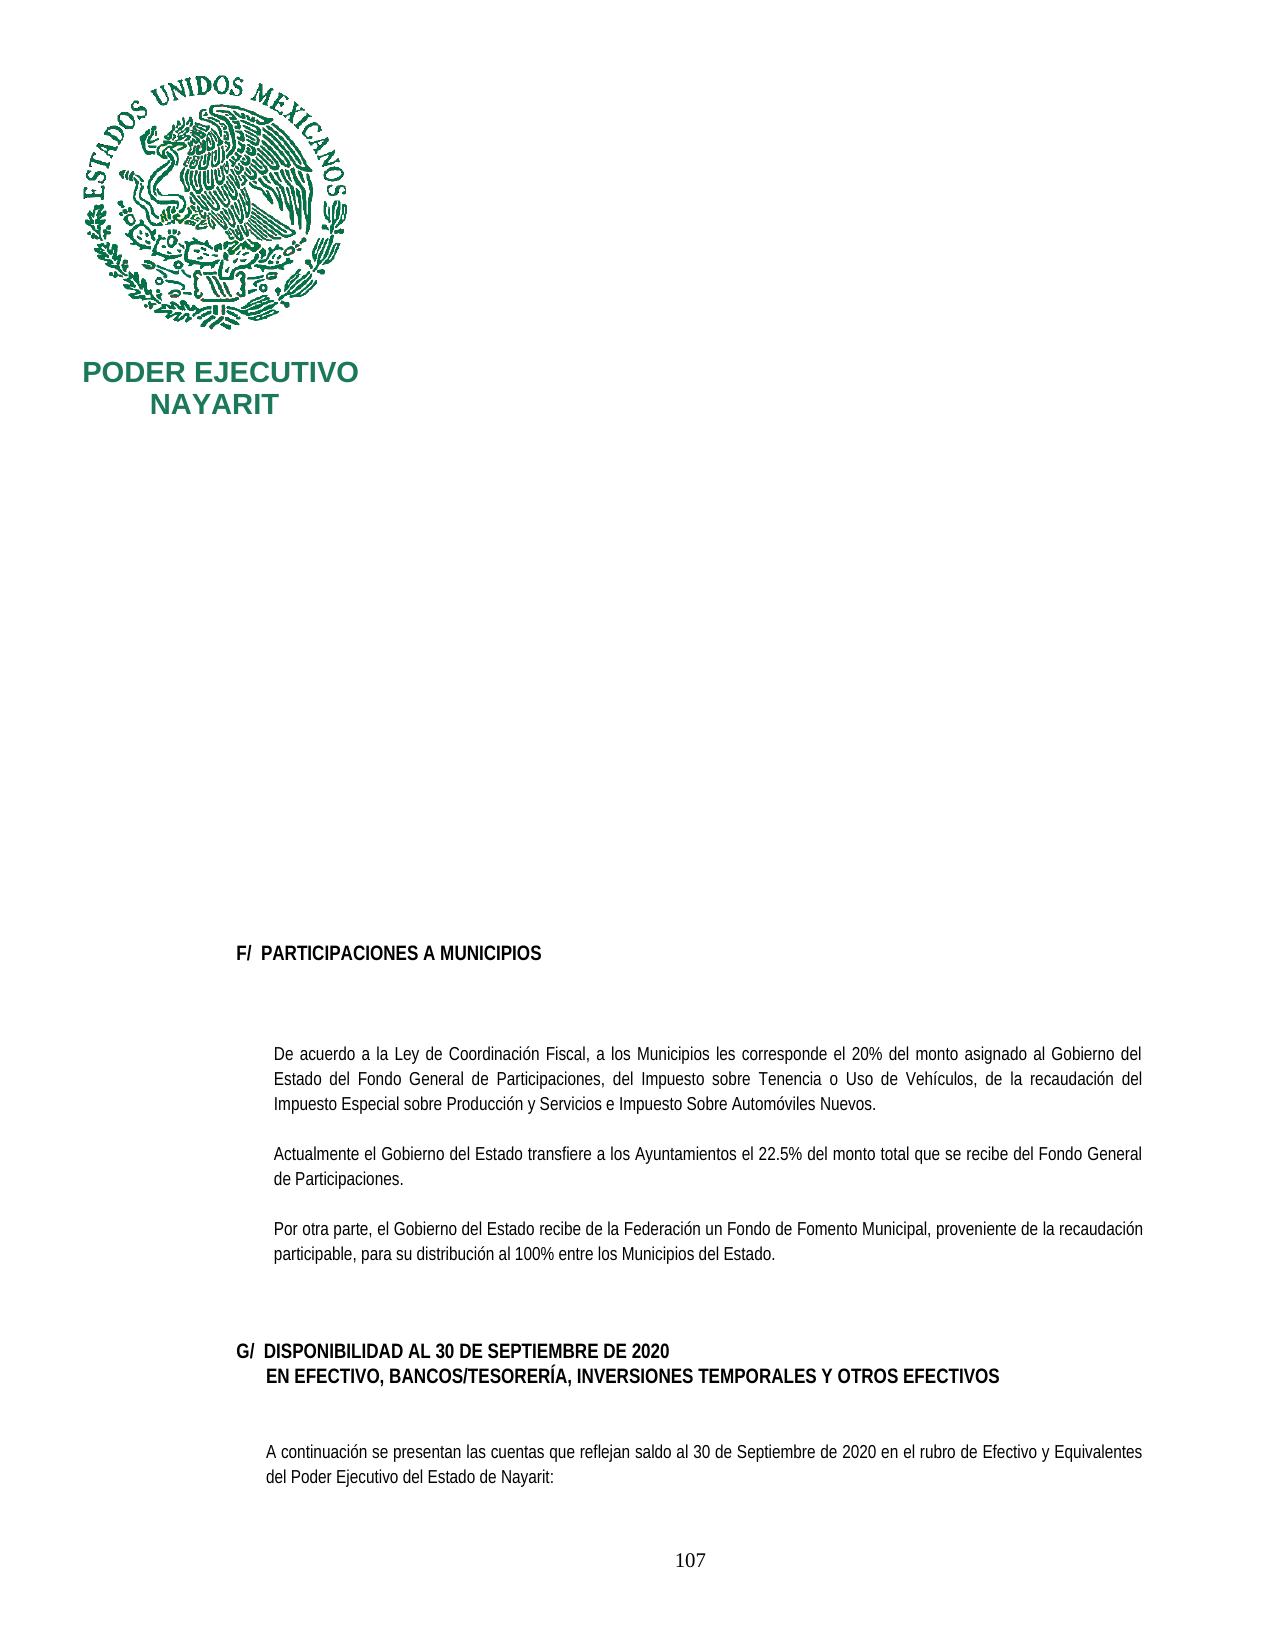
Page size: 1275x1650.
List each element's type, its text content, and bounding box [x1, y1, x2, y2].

text EN EFECTIVO, BANCOS/TESORERÍA, INVERSIONES TEMPORALES Y OTROS EFECTIVOS [266, 1363, 1144, 1388]
subtitle F/ PARTICIPACIONES A MUNICIPIOS [236, 940, 1144, 965]
text A continuación se presentan las cuentas que reflejan saldo al 30 de Septiembre de 2020 en el rubro de Efectivo y Equivalentes del Poder Ejecutivo del Estado de Nayarit: [266, 1438, 1144, 1488]
text Actualmente el Gobierno del Estado transfiere a los Ayuntamientos el 22.5% del monto total que se recibe del Fondo General de Participaciones. [274, 1140, 1144, 1190]
picture [67, 61, 368, 349]
text G/ DISPONIBILIDAD AL 30 DE SEPTIEMBRE DE 2020 [236, 1338, 1144, 1363]
text De acuerdo a la Ley de Coordinación Fiscal, a los Municipios les corresponde el 20% del monto asignado al Gobierno del Estado del Fondo General de Participaciones, del Impuesto sobre Tenencia o Uso de Vehículos, de la recaudación del Impuesto Especial sobre Producción y Servicios e Impuesto Sobre Automóviles Nuevos. [274, 1040, 1144, 1115]
text Por otra parte, el Gobierno del Estado recibe de la Federación un Fondo de Fomento Municipal, proveniente de la recaudación participable, para su distribución al 100% entre los Municipios del Estado. [274, 1215, 1144, 1265]
